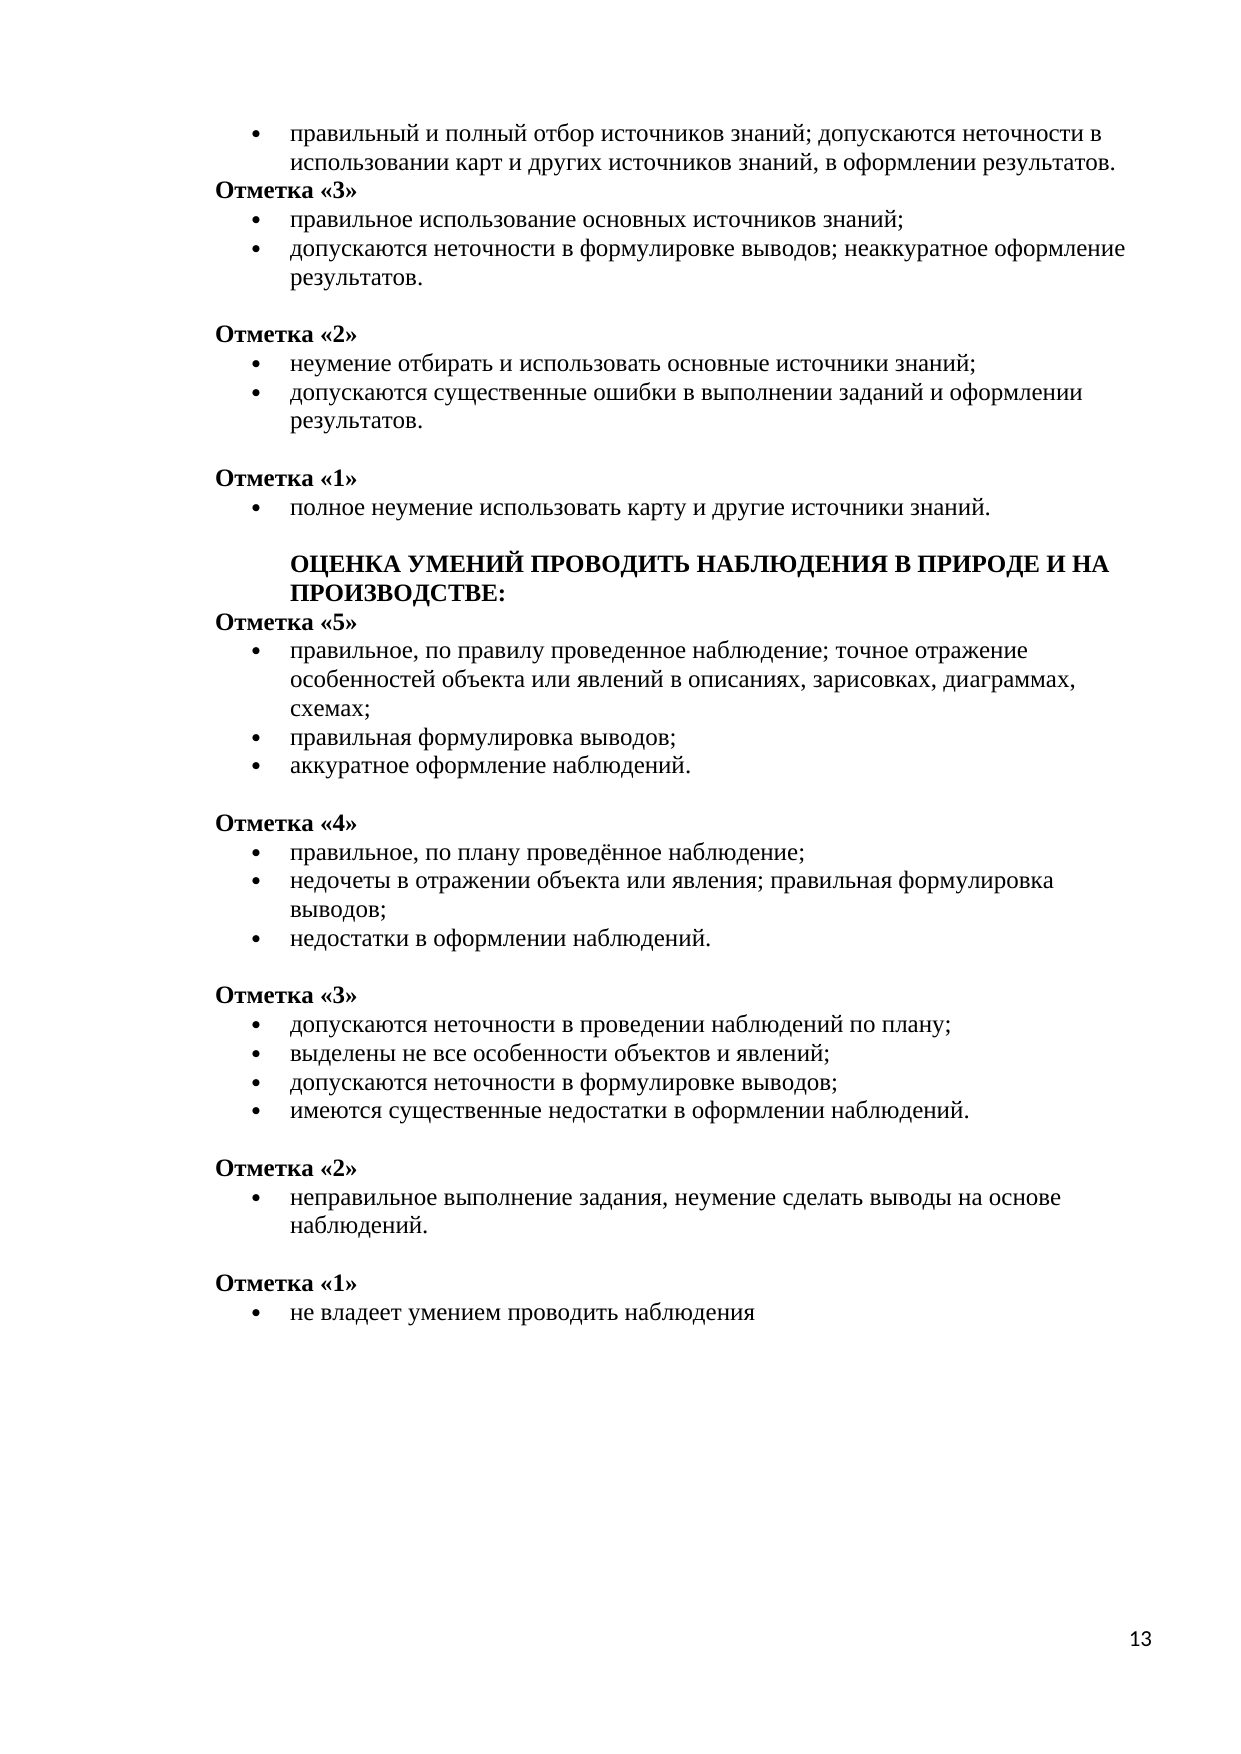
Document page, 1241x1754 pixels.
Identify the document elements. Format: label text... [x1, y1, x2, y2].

list недочеты в отражении объекта или явления; правильная формулировка выводов; [252, 866, 1152, 923]
text Отметка «2» [177, 319, 1152, 348]
list неправильное выполнение задания, неумение сделать выводы на основе наблюдений. [252, 1182, 1152, 1239]
text Отметка «3» [177, 176, 1152, 204]
text Отметка «4» [177, 808, 1152, 837]
list правильное, по плану проведённое наблюдение; [252, 837, 1152, 866]
text Отметка «5» [177, 607, 1152, 636]
list допускаются неточности в проведении наблюдений по плану; [252, 1009, 1152, 1038]
list имеются существенные недостатки в оформлении наблюдений. [252, 1096, 1152, 1124]
text Отметка «1» [177, 463, 1152, 492]
list полное неумение использовать карту и другие источники знаний. [252, 492, 1152, 521]
list недостатки в оформлении наблюдений. [252, 923, 1152, 952]
text Отметка «2» [177, 1153, 1152, 1182]
list правильное, по правилу проведенное наблюдение; точное отражение особенностей объекта или явлений в описаниях, зарисовках, диаграммах, схемах; [252, 636, 1152, 722]
list допускаются неточности в формулировке выводов; неаккуратное оформление результатов. [252, 233, 1152, 291]
list допускаются существенные ошибки в выполнении заданий и оформлении результатов. [252, 377, 1152, 434]
text Отметка «3» [177, 981, 1152, 1009]
text Отметка «1» [177, 1268, 1152, 1297]
list правильная формулировка выводов; [252, 722, 1152, 751]
list не владеет умением проводить наблюдения [252, 1297, 1152, 1326]
list неумение отбирать и использовать основные источники знаний; [252, 348, 1152, 377]
list правильный и полный отбор источников знаний; допускаются неточности в использовании карт и других источников знаний, в оформлении результатов. [252, 118, 1152, 176]
list выделены не все особенности объектов и явлений; [252, 1038, 1152, 1067]
list правильное использование основных источников знаний; [252, 204, 1152, 233]
list аккуратное оформление наблюдений. [252, 751, 1152, 779]
list допускаются неточности в формулировке выводов; [252, 1067, 1152, 1096]
text ОЦЕНКА УМЕНИЙ ПРОВОДИТЬ НАБЛЮДЕНИЯ В ПРИРОДЕ И НА ПРОИЗВОДСТВЕ: [290, 549, 1152, 607]
